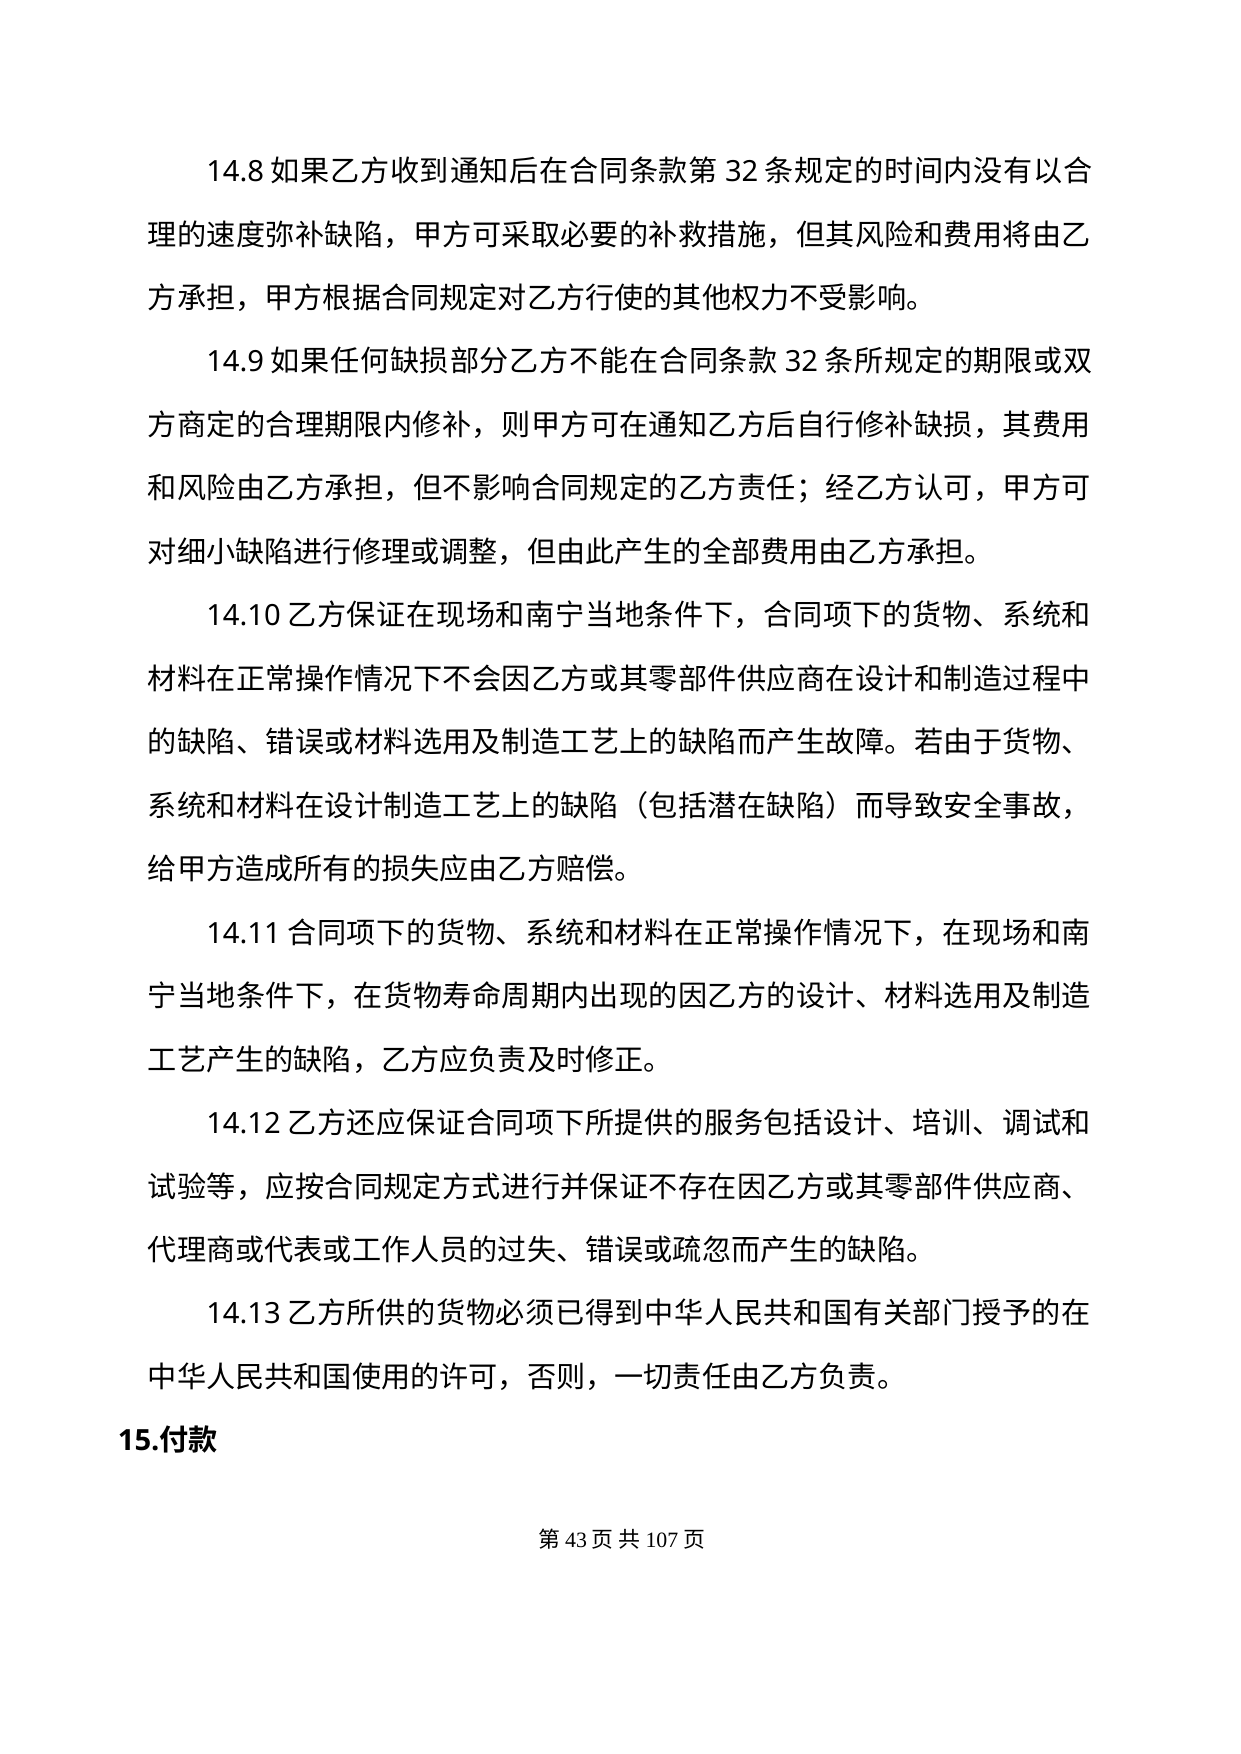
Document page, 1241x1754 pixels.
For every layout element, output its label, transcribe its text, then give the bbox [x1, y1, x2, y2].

list 14.13乙方所供的货物必须已得到中华人民共和国有关部门授予的在中华人民共和国使用的许可，否则，一切责任由乙方负责。 [148, 1290, 1093, 1396]
list 14.9如果任何缺损部分乙方不能在合同条款32条所规定的期限或双方商定的合理期限内修补，则甲方可在通知乙方后自行修补缺损，其费用和风险由乙方承担，但不影响合同规定的乙方责任；经乙方认可，甲方可对细小缺陷进行修理或调整，但由此产生的全部费用由乙方承担。 [148, 338, 1093, 571]
list 14.11合同项下的货物、系统和材料在正常操作情况下，在现场和南宁当地条件下，在货物寿命周期内出现的因乙方的设计、材料选用及制造工艺产生的缺陷，乙方应负责及时修正。 [148, 909, 1093, 1078]
list 14.10乙方保证在现场和南宁当地条件下，合同项下的货物、系统和材料在正常操作情况下不会因乙方或其零部件供应商在设计和制造过程中的缺陷、错误或材料选用及制造工艺上的缺陷而产生故障。若由于货物、系统和材料在设计制造工艺上的缺陷（包括潜在缺陷）而导致安全事故，给甲方造成所有的损失应由乙方赔偿。 [148, 592, 1093, 888]
list 14.12乙方还应保证合同项下所提供的服务包括设计、培训、调试和试验等，应按合同规定方式进行并保证不存在因乙方或其零部件供应商、代理商或代表或工作人员的过失、错误或疏忽而产生的缺陷。 [148, 1099, 1093, 1269]
list 14.8如果乙方收到通知后在合同条款第32条规定的时间内没有以合理的速度弥补缺陷，甲方可采取必要的补救措施，但其风险和费用将由乙方承担，甲方根据合同规定对乙方行使的其他权力不受影响。 [148, 148, 1093, 317]
text 15.付款 [118, 1417, 1093, 1459]
